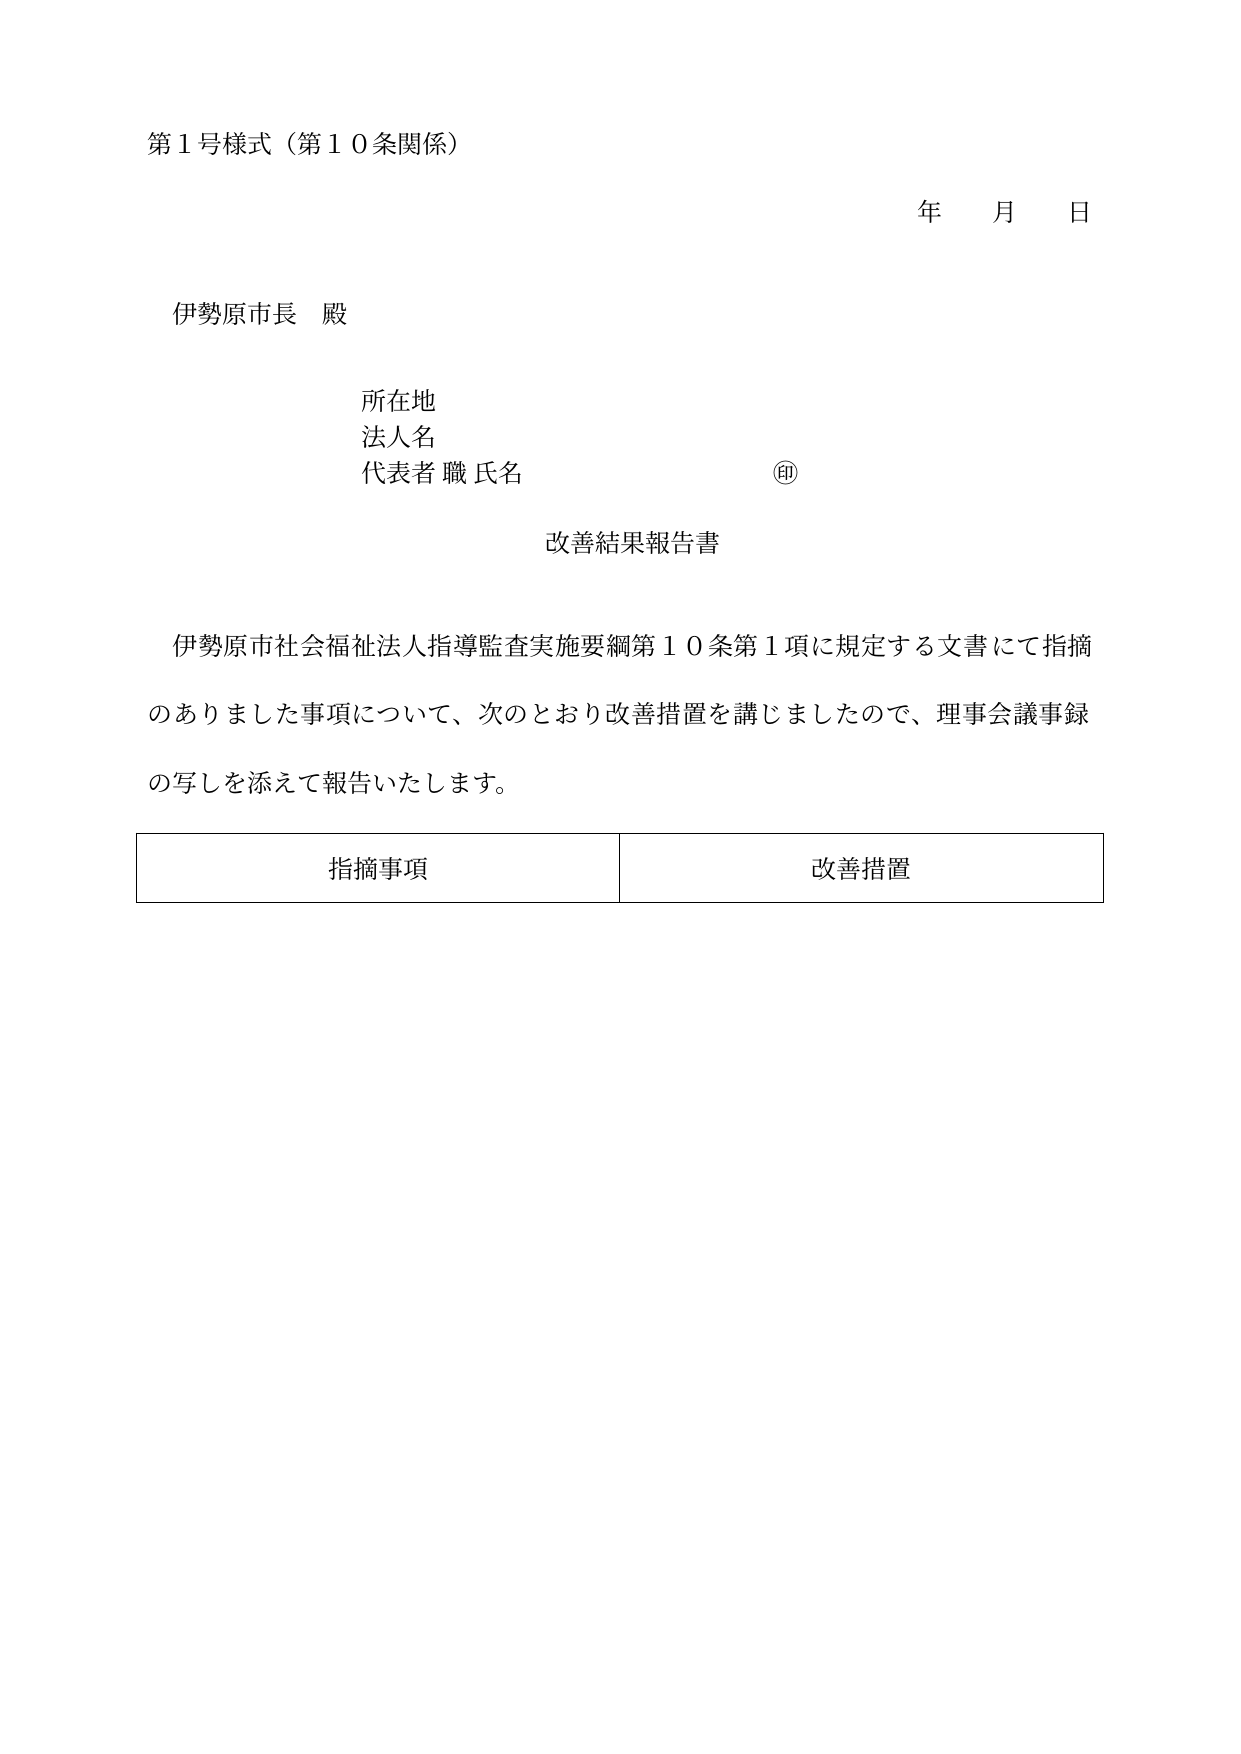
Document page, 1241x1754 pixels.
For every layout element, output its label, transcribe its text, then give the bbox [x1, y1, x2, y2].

text 年 月 日 [148, 177, 1092, 245]
text 代表者 職 氏名 ㊞ [148, 453, 1092, 489]
table_header 改善措置 [620, 834, 1103, 902]
text 法人名 [148, 417, 1092, 453]
text 第１号様式（第１０条関係） [148, 108, 1092, 177]
table_header 指摘事項 [137, 834, 619, 902]
text 伊勢原市長 殿 [148, 279, 1092, 347]
text 改善結果報告書 [148, 523, 1092, 559]
text 伊勢原市社会福祉法人指導監査実施要綱第１０条第１項に規定する文書にて指摘のありました事項について、次のとおり改善措置を講じましたので、理事会議事録の写しを添えて報告いたします。 [148, 611, 1092, 816]
text 所在地 [148, 381, 1092, 417]
